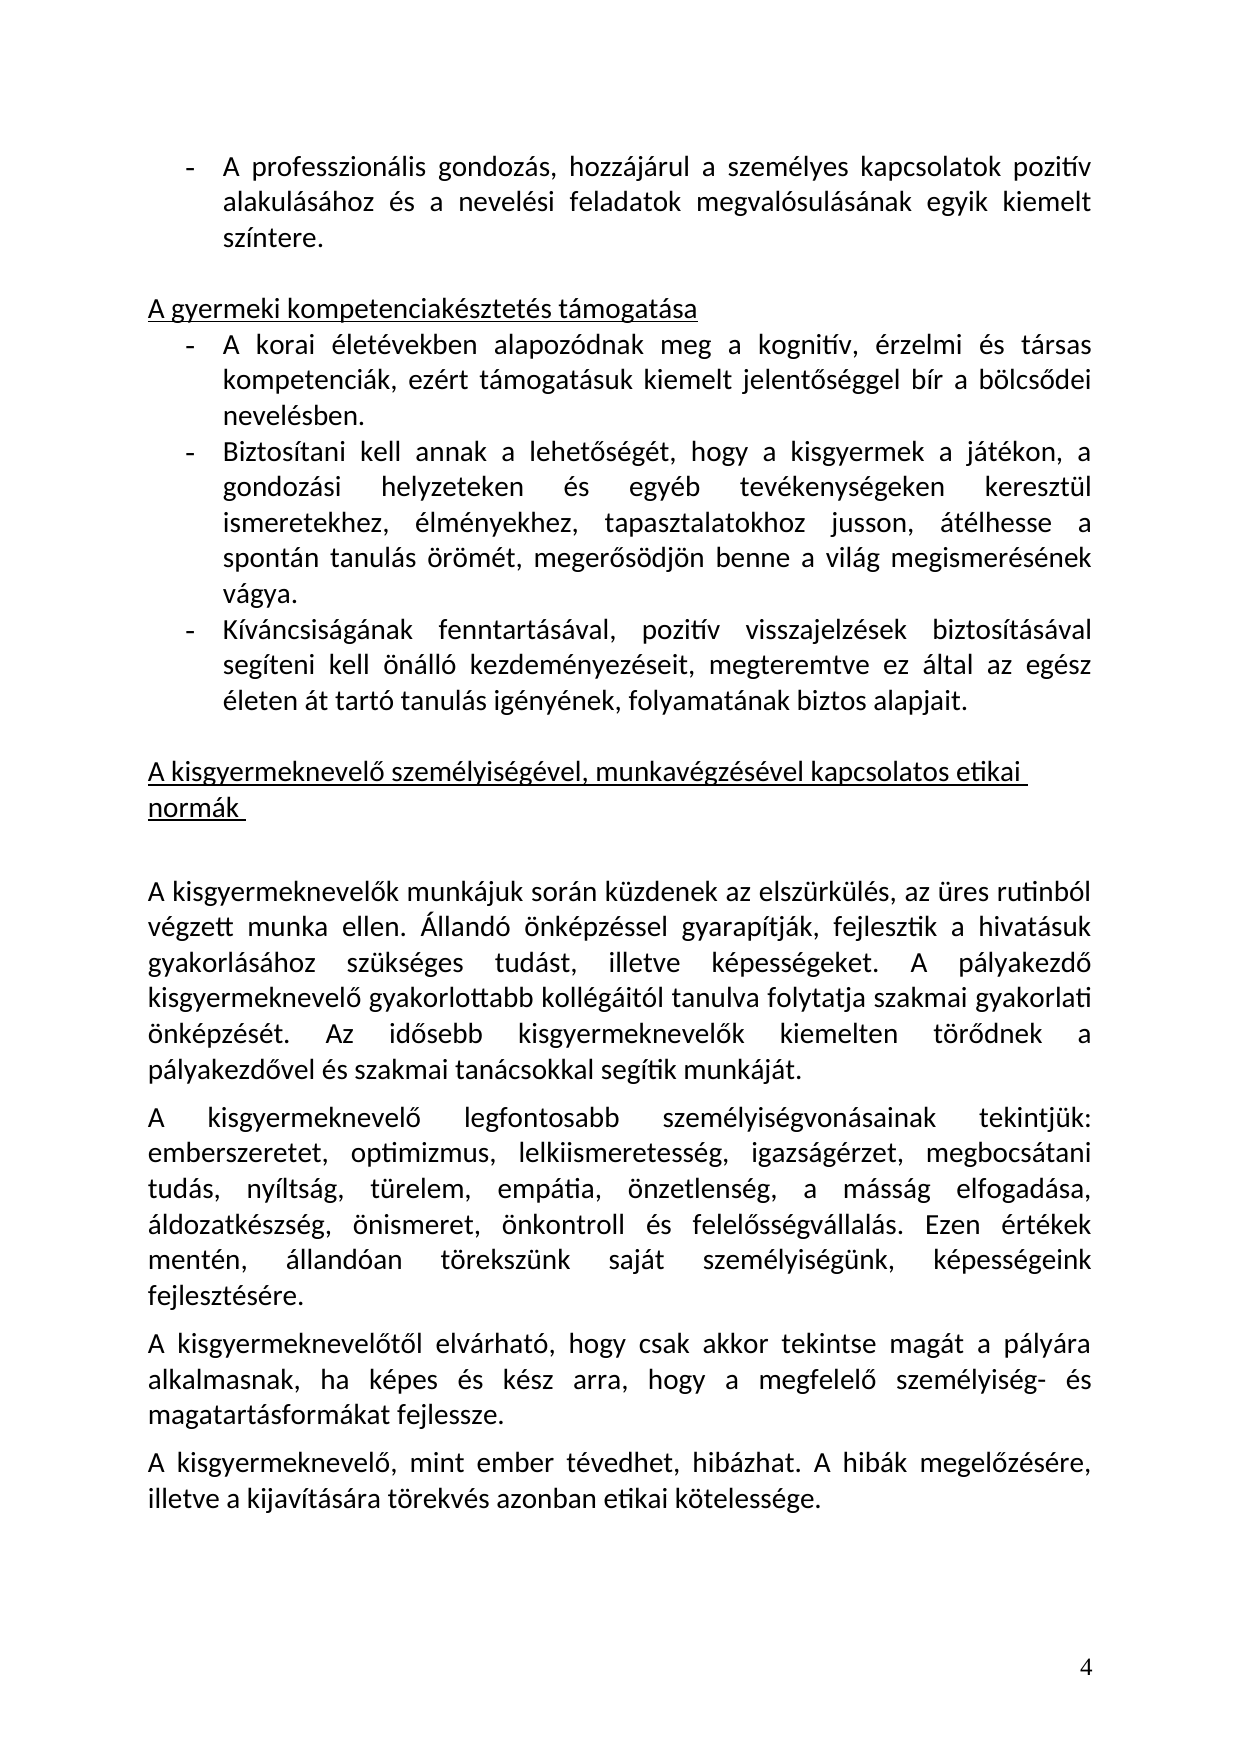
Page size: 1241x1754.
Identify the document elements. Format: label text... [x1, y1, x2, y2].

text A kisgyermeknevelőtől elvárható, hogy csak akkor tekintse magát a pályára alkalmasnak, ha képes és kész arra, hogy a megfelelő személyiség- és magatartásformákat fejlessze. [148, 1325, 1093, 1432]
list A korai életévekben alapozódnak meg a kognitív, érzelmi és társas kompetenciák, ezért támogatásuk kiemelt jelentőséggel bír a bölcsődei nevelésben. [185, 326, 1093, 433]
text A kisgyermeknevelő legfontosabb személyiségvonásainak tekintjük: emberszeretet, optimizmus, lelkiismeretesség, igazságérzet, megbocsátani tudás, nyíltság, türelem, empátia, önzetlenség, a másság elfogadása, áldozatkészség, önismeret, önkontroll és felelősségvállalás. Ezen értékek mentén, állandóan törekszünk saját személyiségünk, képességeink fejlesztésére. [148, 1099, 1093, 1313]
text A kisgyermeknevelő személyiségével, munkavégzésével kapcsolatos etikai normák [148, 753, 1093, 824]
list Kíváncsiságának fenntartásával, pozitív visszajelzések biztosításával segíteni kell önálló kezdeményezéseit, megteremtve ez által az egész életen át tartó tanulás igényének, folyamatának biztos alapjait. [185, 611, 1093, 718]
text A kisgyermeknevelők munkájuk során küzdenek az elszürkülés, az üres rutinból végzett munka ellen. Állandó önképzéssel gyarapítják, fejlesztik a hivatásuk gyakorlásához szükséges tudást, illetve képességeket. A pályakezdő kisgyermeknevelő gyakorlottabb kollégáitól tanulva folytatja szakmai gyakorlati önképzését. Az idősebb kisgyermeknevelők kiemelten törődnek a pályakezdővel és szakmai tanácsokkal segítik munkáját. [148, 873, 1093, 1086]
text A kisgyermeknevelő, mint ember tévedhet, hibázhat. A hibák megelőzésére, illetve a kijavítására törekvés azonban etikai kötelessége. [148, 1444, 1093, 1516]
list Biztosítani kell annak a lehetőségét, hogy a kisgyermek a játékon, a gondozási helyzeteken és egyéb tevékenységeken keresztül ismeretekhez, élményekhez, tapasztalatokhoz jusson, átélhesse a spontán tanulás örömét, megerősödjön benne a világ megismerésének vágya. [185, 433, 1093, 611]
text A gyermeki kompetenciakésztetés támogatása [148, 290, 1093, 326]
list A professzionális gondozás, hozzájárul a személyes kapcsolatok pozitív alakulásához és a nevelési feladatok megvalósulásának egyik kiemelt színtere. [185, 148, 1093, 254]
